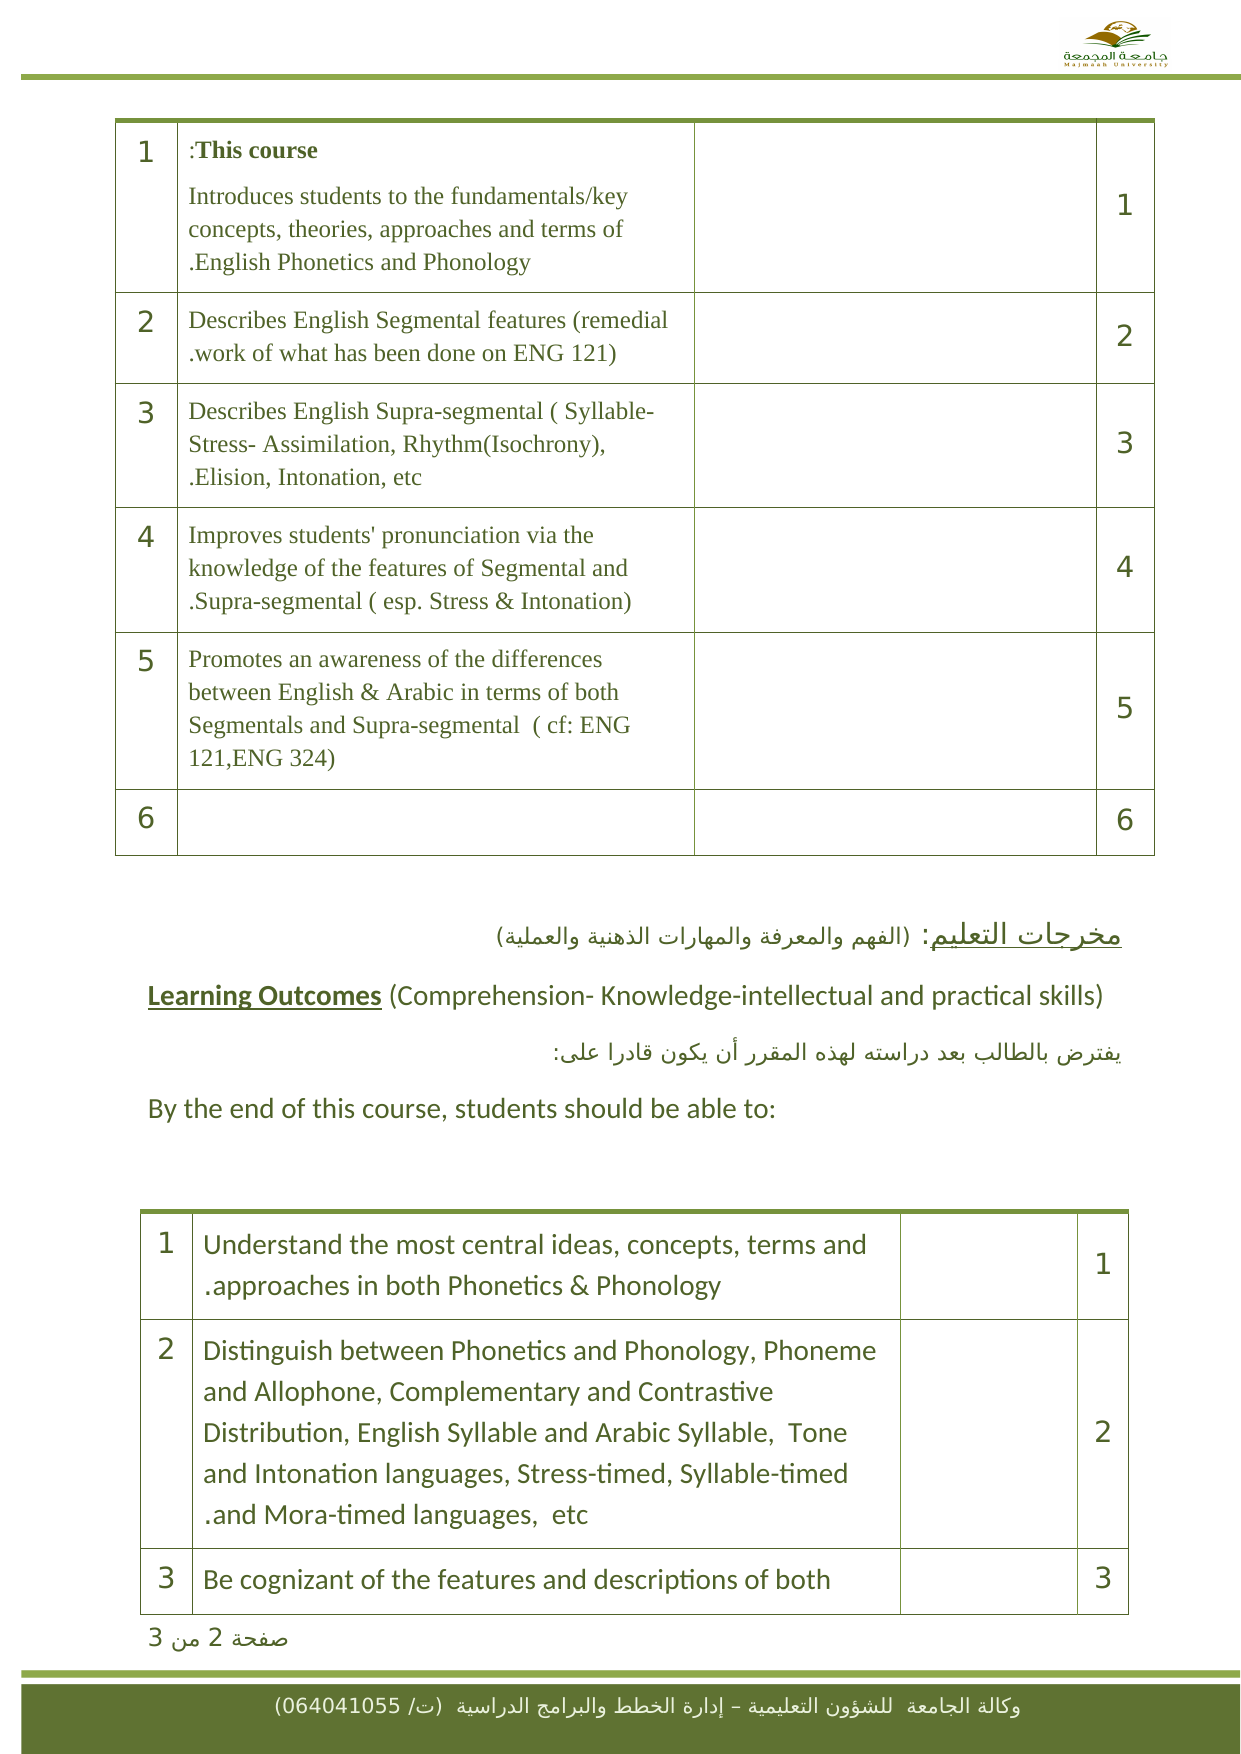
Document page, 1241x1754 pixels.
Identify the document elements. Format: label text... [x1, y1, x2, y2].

picture [21, 17, 1241, 152]
table_cell [695, 790, 1096, 855]
table_cell 6 [116, 790, 177, 855]
text By the end of this course, students should be able to: [148, 1091, 1122, 1126]
table_cell 3 [1097, 384, 1154, 507]
table_cell 5 [1097, 633, 1154, 789]
table_cell [695, 633, 1096, 789]
table_cell [901, 1549, 1077, 1614]
table_cell Improves students' pronunciation via the knowledge of the features of Segmental and Supra-segmental ( esp. Stress & Intonation). [178, 508, 694, 631]
table_header 1 [1097, 123, 1154, 292]
table_cell 2 [116, 293, 177, 383]
table_header 1 [141, 1214, 192, 1319]
table_cell 2 [141, 1320, 192, 1548]
table_cell [695, 508, 1096, 631]
table_header [695, 123, 1096, 292]
table_cell [178, 790, 694, 855]
table_cell 5 [116, 633, 177, 789]
table_cell [901, 1320, 1077, 1548]
table_cell Describes English Segmental features (remedial work of what has been done on ENG 121). [178, 293, 694, 383]
table_cell 4 [1097, 508, 1154, 631]
table_cell 3 [116, 384, 177, 507]
table_header [901, 1214, 1077, 1319]
table_cell Distinguish between Phonetics and Phonology, Phoneme and Allophone, Complementary and Contrastive Distribution, English Syllable and Arabic Syllable, Tone and Intonation languages, Stress-timed, Syllable-timed and Mora-timed languages, etc. [193, 1320, 900, 1548]
table_cell 6 [1097, 790, 1154, 855]
table_cell [695, 293, 1096, 383]
table_header Understand the most central ideas, concepts, terms and approaches in both Phonetics & Phonology. [193, 1214, 900, 1319]
table_cell [695, 384, 1096, 507]
table_cell Describes English Supra-segmental ( Syllable-Stress- Assimilation, Rhythm(Isochrony), Elision, Intonation, etc. [178, 384, 694, 507]
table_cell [193, 1549, 900, 1614]
text يفترض بالطالب بعد دراسته لهذه المقرر أن يكون قادرا على: [148, 1039, 1122, 1066]
table_header 1 [1078, 1214, 1128, 1319]
table_header This course: Introduces students to the fundamentals/key concepts, theories, approaches and terms of English Phonetics and Phonology. [178, 123, 694, 292]
table_cell 3 [1078, 1549, 1128, 1614]
picture [21, 1651, 1241, 1754]
table_cell 4 [116, 508, 177, 631]
table_cell Promotes an awareness of the differences between English & Arabic in terms of both Segmentals and Supra-segmental ( cf: ENG 121,ENG 324) [178, 633, 694, 789]
text مخرجات التعليم: (الفهم والمعرفة والمهارات الذهنية والعملية) [148, 918, 1122, 952]
table_cell 2 [1097, 293, 1154, 383]
text Learning Outcomes (Comprehension- Knowledge-intellectual and practical skills) [148, 977, 1122, 1013]
table_header 1 [116, 123, 177, 292]
table_cell 3 [141, 1549, 192, 1614]
table_cell 2 [1078, 1320, 1128, 1548]
